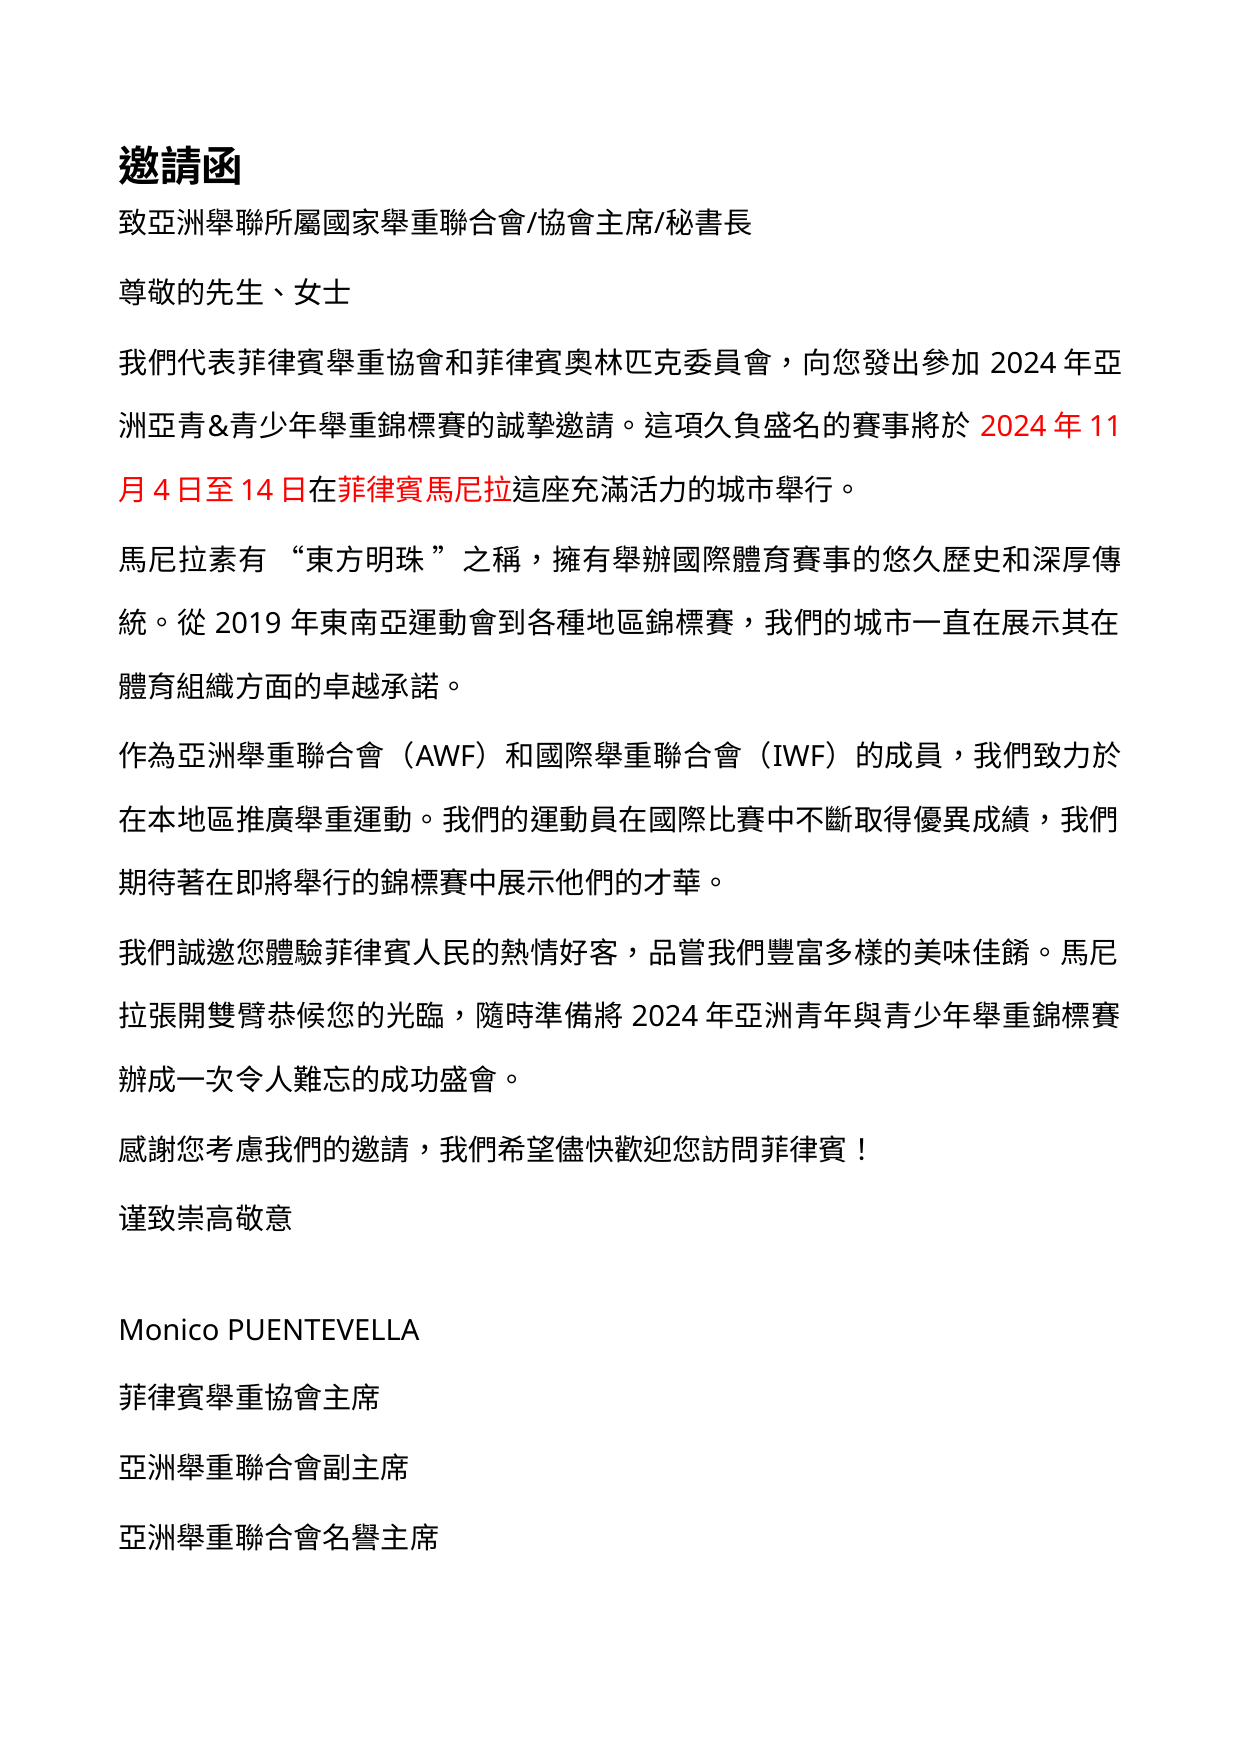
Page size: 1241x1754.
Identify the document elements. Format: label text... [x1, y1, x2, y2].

text 谨致崇高敬意 [118, 1196, 1122, 1238]
text 菲律賓舉重協會主席 [118, 1375, 1122, 1417]
text 邀請函 [118, 133, 1122, 193]
text 亞洲舉重聯合會名譽主席 [118, 1514, 1122, 1557]
text 我們誠邀您體驗菲律賓人民的熱情好客，品嘗我們豐富多樣的美味佳餚。馬尼拉張開雙臂恭候您的光臨，隨時準備將2024年亞洲青年與青少年舉重錦標賽辦成一次令人難忘的成功盛會。 [118, 929, 1122, 1099]
text 馬尼拉素有 “東方明珠 ”之稱，擁有舉辦國際體育賽事的悠久歷史和深厚傳統。從 2019 年東南亞運動會到各種地區錦標賽，我們的城市一直在展示其在體育組織方面的卓越承諾。 [118, 536, 1122, 705]
text Monico PUENTEVELLA [118, 1309, 1122, 1349]
text 尊敬的先生、女士 [118, 269, 1122, 312]
text 我們代表菲律賓舉重協會和菲律賓奧林匹克委員會，向您發出參加2024年亞洲亞青&青少年舉重錦標賽的誠摯邀請。這項久負盛名的賽事將於2024年11月4日至14日在菲律賓馬尼拉這座充滿活力的城市舉行。 [118, 339, 1122, 509]
text 作為亞洲舉重聯合會（AWF）和國際舉重聯合會（IWF）的成員，我們致力於在本地區推廣舉重運動。我們的運動員在國際比賽中不斷取得優異成績，我們期待著在即將舉行的錦標賽中展示他們的才華。 [118, 733, 1122, 902]
text 感謝您考慮我們的邀請，我們希望儘快歡迎您訪問菲律賓！ [118, 1126, 1122, 1168]
text 致亞洲舉聯所屬國家舉重聯合會/協會主席/秘書長 [118, 200, 1122, 242]
text 亞洲舉重聯合會副主席 [118, 1445, 1122, 1487]
